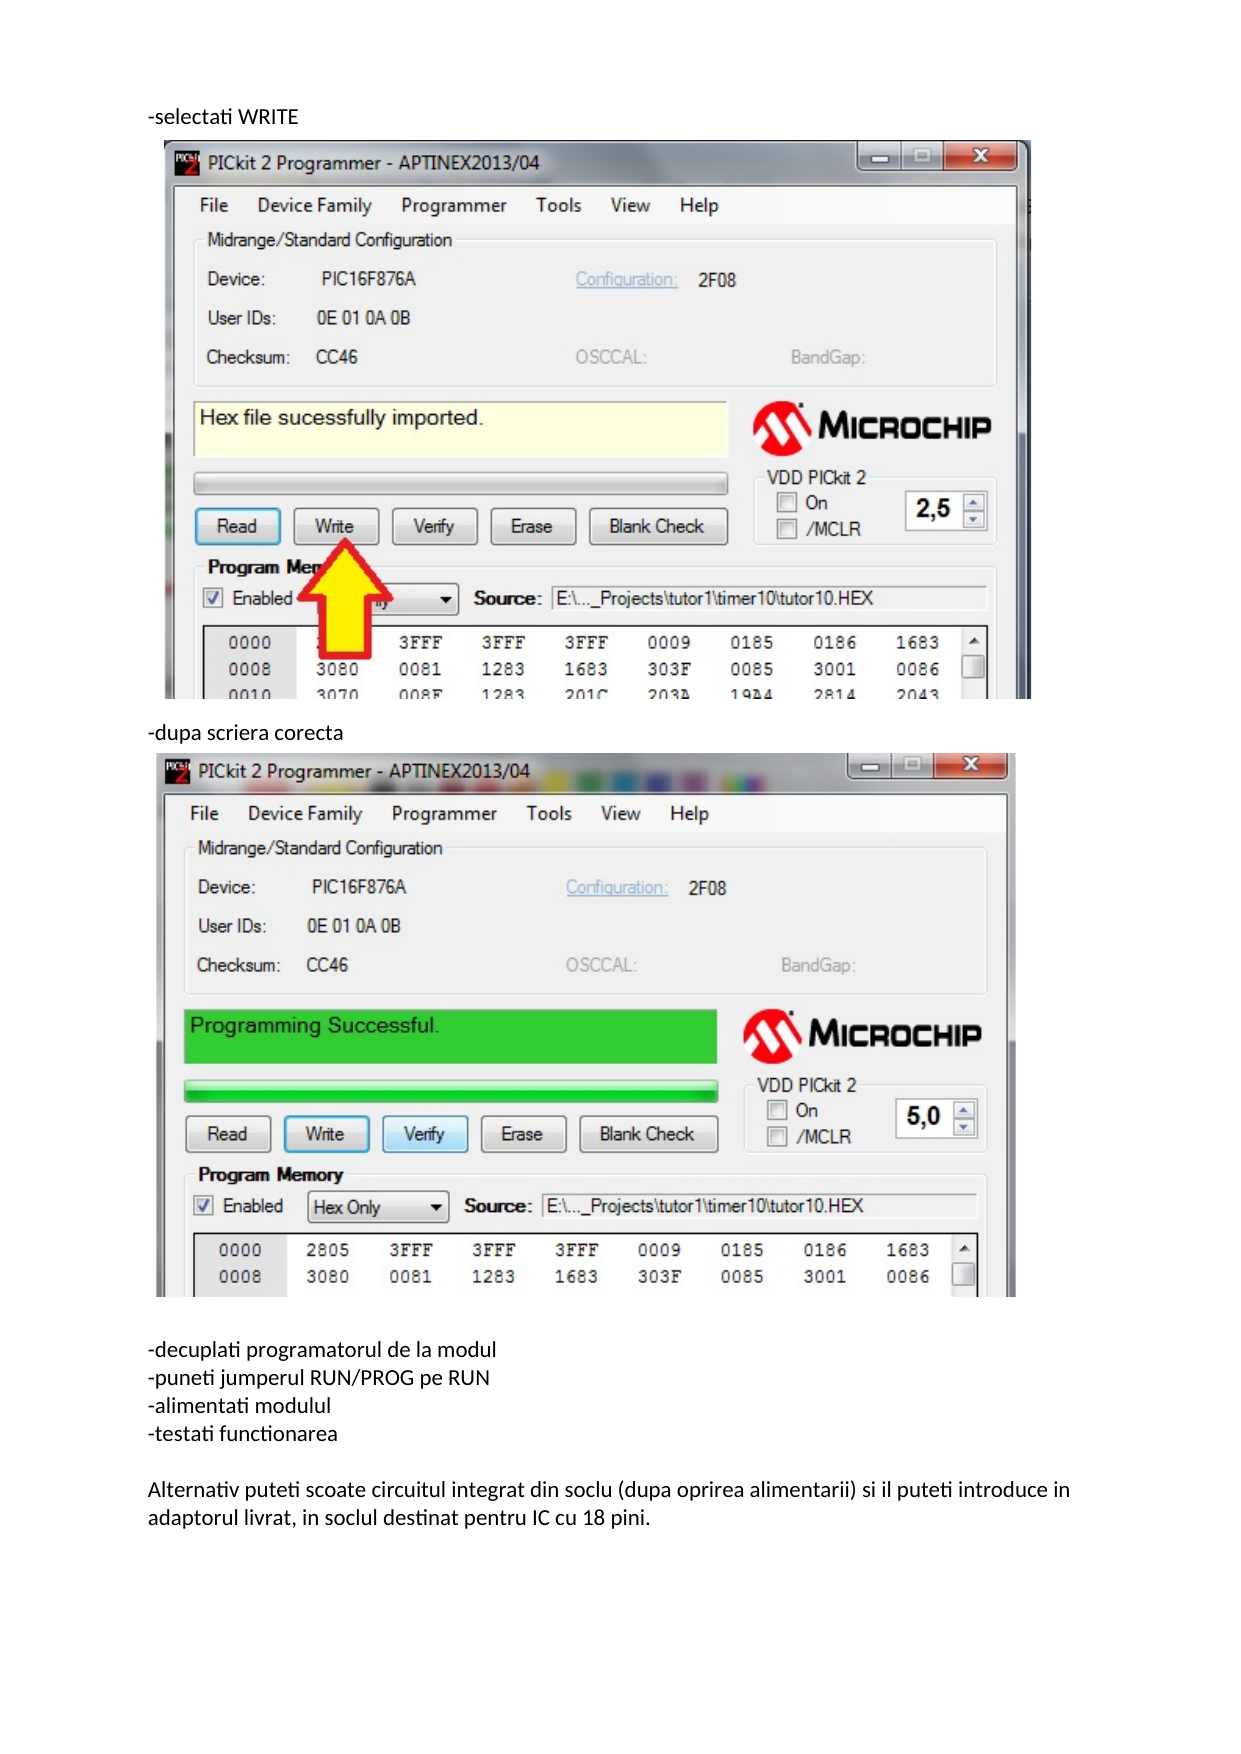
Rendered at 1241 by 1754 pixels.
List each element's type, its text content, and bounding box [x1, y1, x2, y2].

text -selectati WRITE [148, 102, 1093, 130]
text -alimentati modulul [148, 1391, 1093, 1419]
text -dupa scriera corecta [148, 718, 1093, 746]
text -puneti jumperul RUN/PROG pe RUN [148, 1363, 1093, 1391]
picture [164, 140, 1032, 699]
picture [156, 753, 1016, 1297]
text Alternativ puteti scoate circuitul integrat din soclu (dupa oprirea alimentarii) si il puteti introduce in adaptorul livrat, in soclul destinat pentru IC cu 18 pini. [148, 1475, 1093, 1531]
text -decuplati programatorul de la modul [148, 1335, 1093, 1363]
text -testati functionarea [148, 1419, 1093, 1447]
